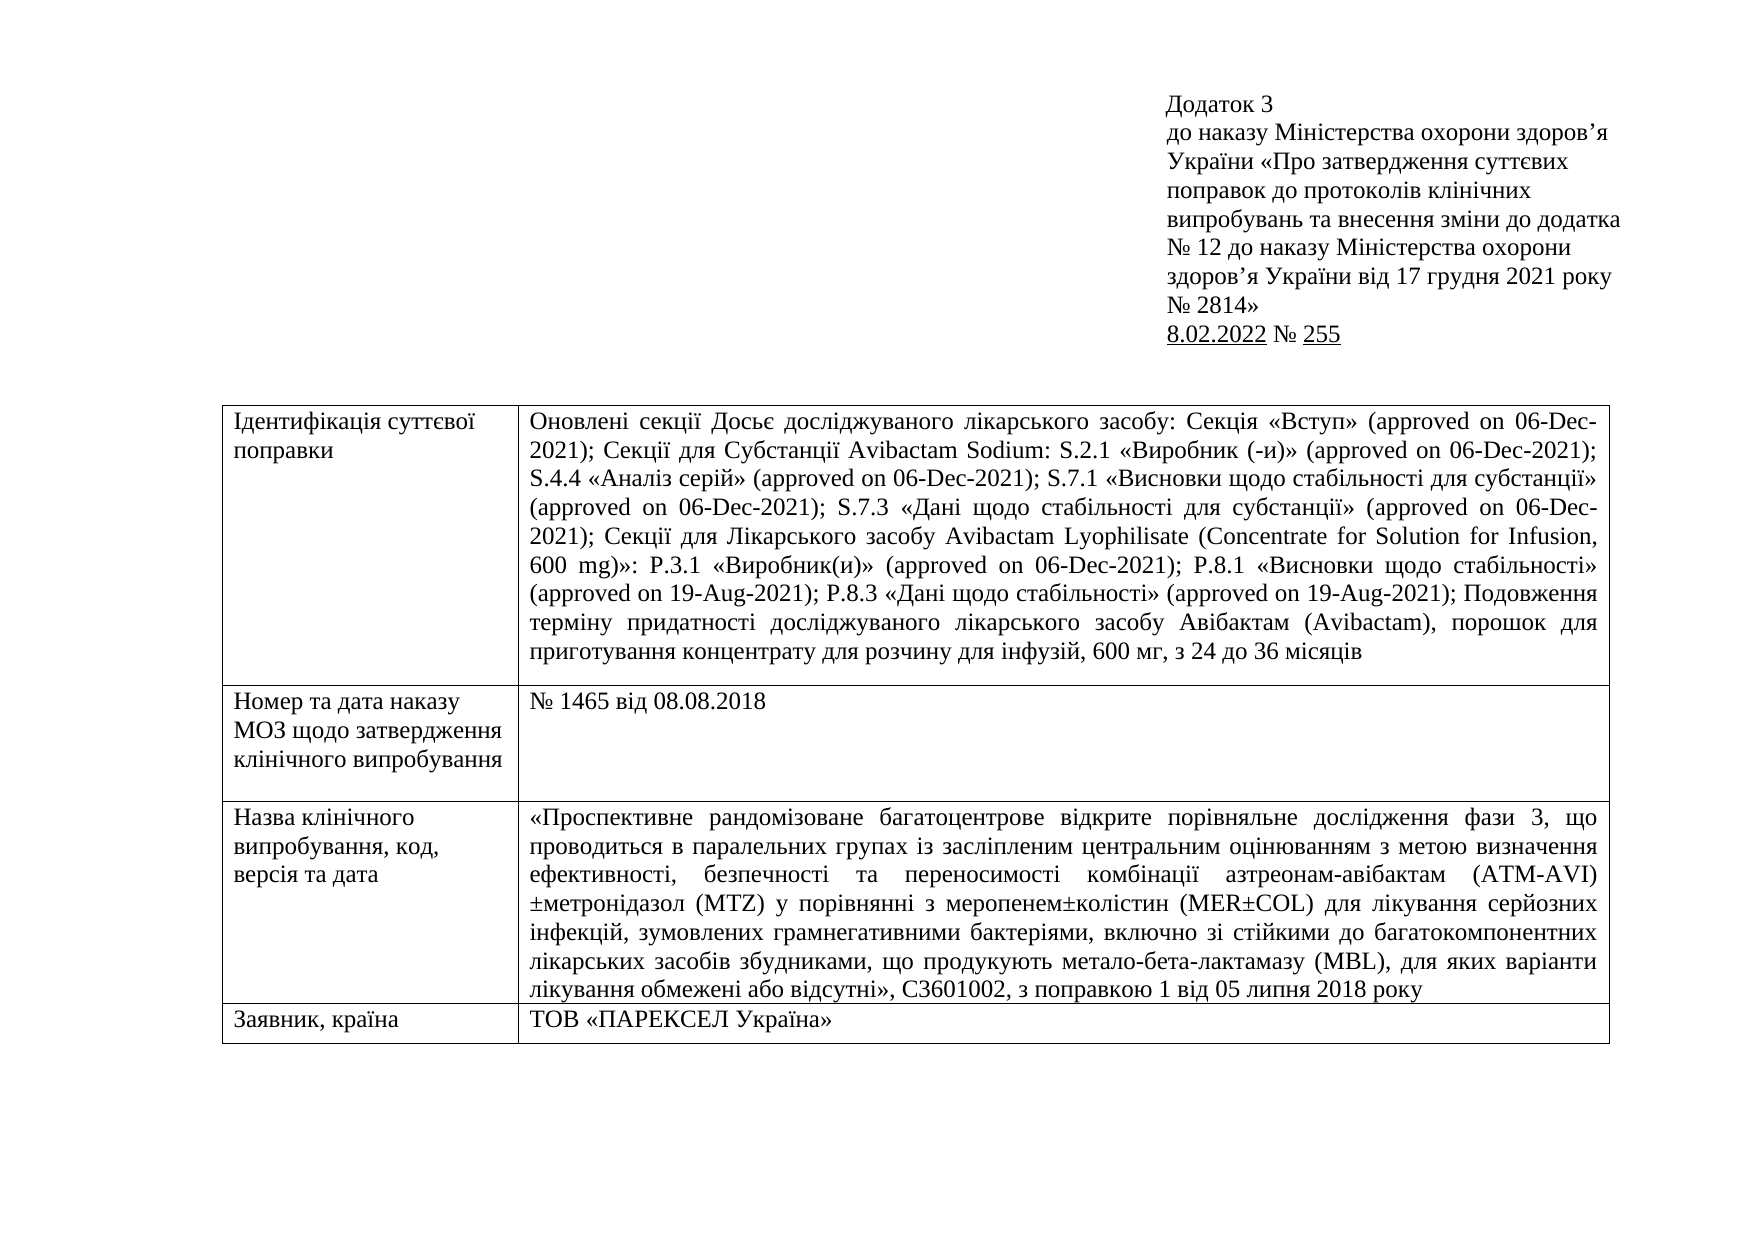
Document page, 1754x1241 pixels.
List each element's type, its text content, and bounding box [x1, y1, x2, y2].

table_cell Назва клінічного випробування, код, версія та дата [223, 802, 518, 1003]
text до наказу Міністерства охорони здоров’я України «Про затвердження суттєвих поправок до протоколів клінічних випробувань та внесення зміни до додатка № 12 до наказу Міністерства охорони здоров’я України від 17 грудня 2021 року № 2814» [1167, 117, 1624, 319]
text 8.02.2022 № 255 [1167, 319, 1624, 347]
table_cell «Проспективне рандомізоване багатоцентрове відкрите порівняльне дослідження фази 3, що проводиться в паралельних групах із засліпленим центральним оцінюванням з метою визначення ефективності, безпечності та переносимості комбінації азтреонам-авібактам (ATM-AVI) ±метронідазол (MTZ) у порівнянні з меропенем±колістин (MER±COL) для лікування серйозних інфекцій, зумовлених грамнегативними бактеріями, включно зі стійкими до багатокомпонентних лікарських засобів збудниками, що продукують метало-бета-лактамазу (MBL), для яких варіанти лікування обмежені або відсутні», С3601002, з поправкою 1 від 05 липня 2018 року [519, 802, 1609, 1003]
table_cell Номер та дата наказу МОЗ щодо затвердження клінічного випробування [223, 686, 518, 801]
table_cell ТОВ «ПАРЕКСЕЛ Україна» [519, 1004, 1609, 1043]
table_cell Заявник, країна [223, 1004, 518, 1043]
table_header Ідентифікація суттєвої поправки [223, 406, 518, 685]
table_header Оновлені секції Досьє досліджуваного лікарського засобу: Секція «Вступ» (approved on 06-Dec-2021); Секції для Субстанції Avibactam Sodium: S.2.1 «Виробник (-и)» (approved on 06-Dec-2021); S.4.4 «Аналіз серій» (approved on 06-Dec-2021); S.7.1 «Висновки щодо стабільності для субстанції» (approved on 06-Dec-2021); S.7.3 «Дані щодо стабільності для субстанції» (approved on 06-Dec-2021); Секції для Лікарського засобу Avibactam Lyophilisate (Concentrate for Solution for Infusion, 600 mg)»: P.3.1 «Виробник(и)» (approved on 06-Dec-2021); P.8.1 «Висновки щодо стабільності» (approved on 19-Aug-2021); P.8.3 «Дані щодо стабільності» (approved on 19-Aug-2021); Подовження терміну придатності досліджуваного лікарського засобу Авібактам (Avibactam), порошок для приготування концентрату для розчину для інфузій, 600 мг, з 24 до 36 місяців [519, 406, 1609, 685]
text Додаток 3 [222, 89, 1624, 117]
table_cell № 1465 від 08.08.2018 [519, 686, 1609, 801]
